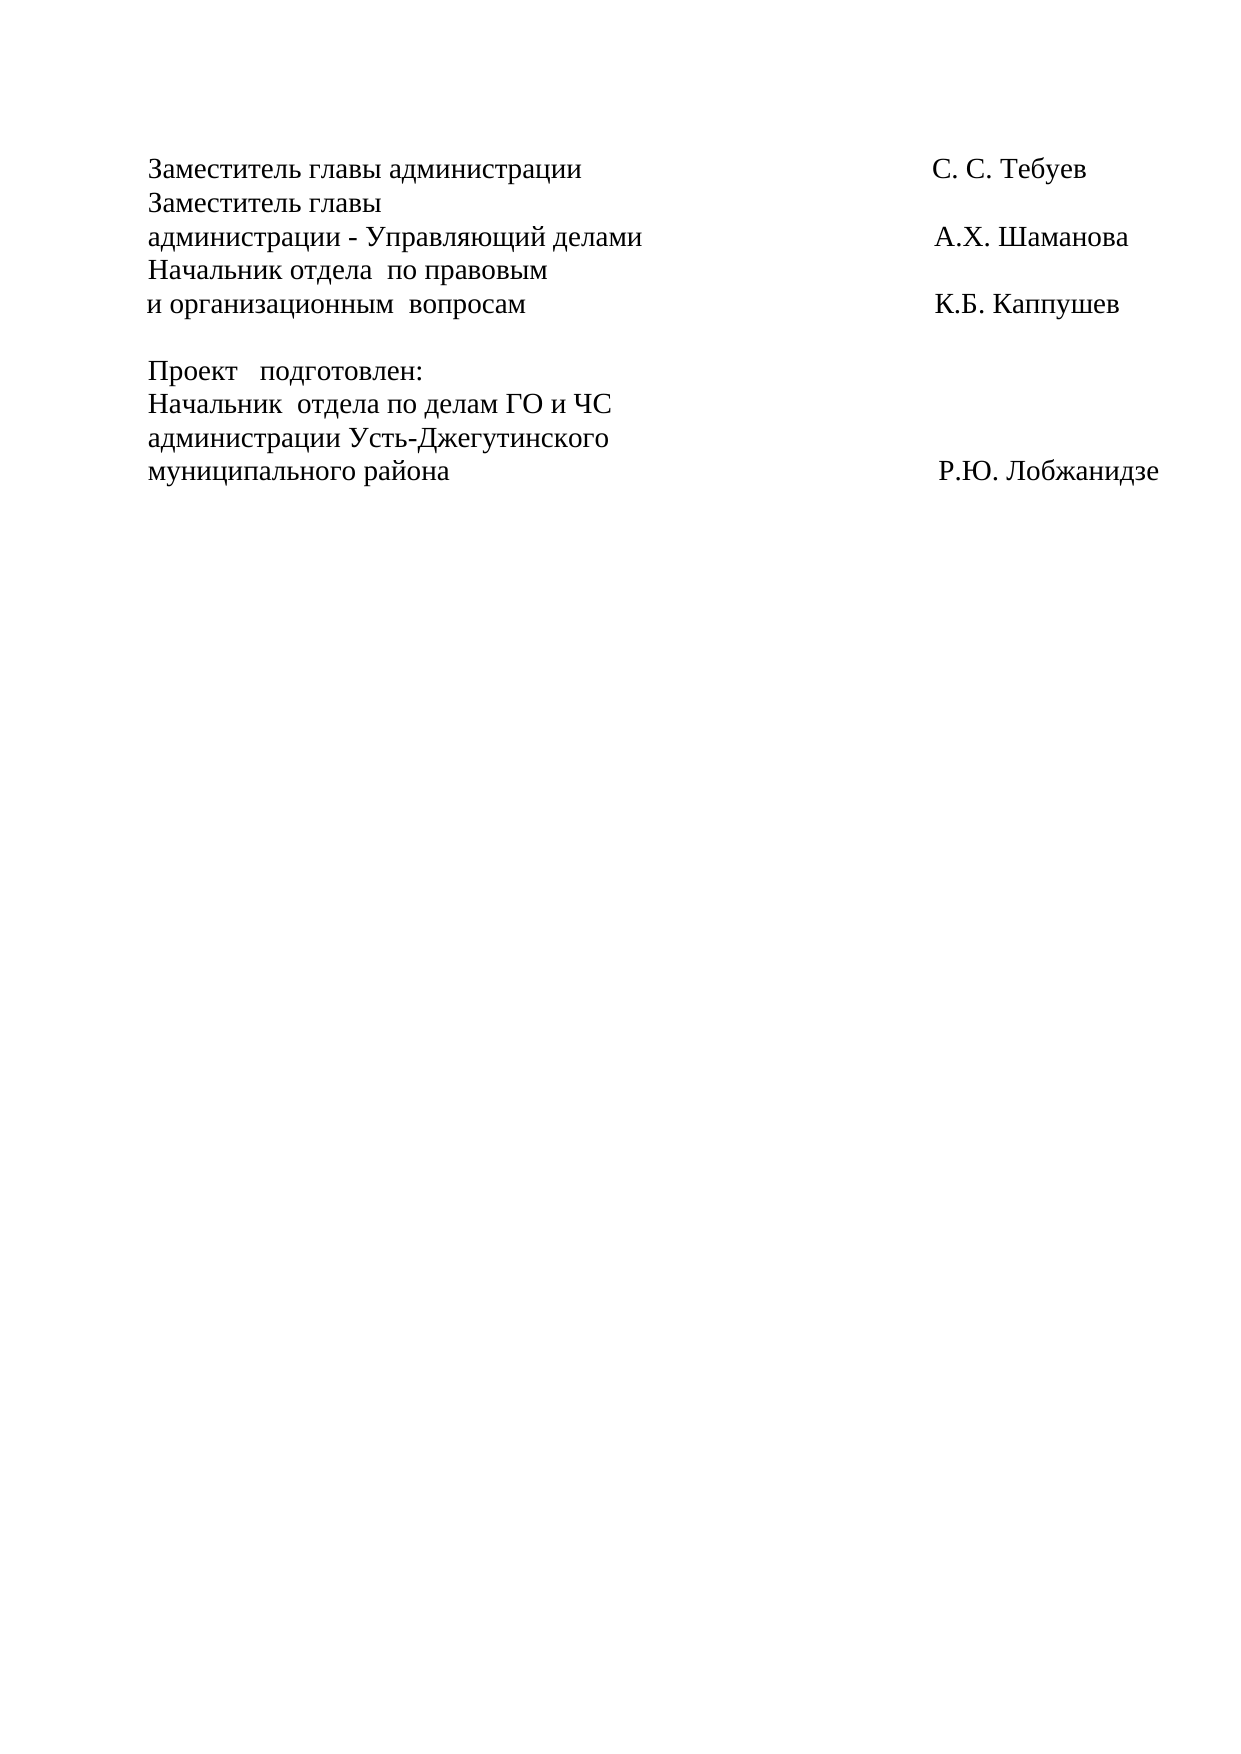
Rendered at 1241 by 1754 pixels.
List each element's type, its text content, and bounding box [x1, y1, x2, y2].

text муниципального района Р.Ю. Лобжанидзе [148, 453, 1167, 487]
text Начальник отдела по делам ГО и ЧС [148, 386, 1167, 420]
text Начальник отдела по правовым [148, 252, 1167, 286]
text Заместитель главы [148, 185, 1167, 219]
text Проект подготовлен: [148, 353, 1167, 386]
text и организационным вопросам К.Б. Каппушев [44, 286, 1167, 319]
text Заместитель главы администрации С. С. Тебуев [148, 152, 1167, 185]
text администрации - Управляющий делами А.Х. Шаманова [148, 219, 1167, 252]
text администрации Усть-Джегутинского [148, 420, 1167, 453]
